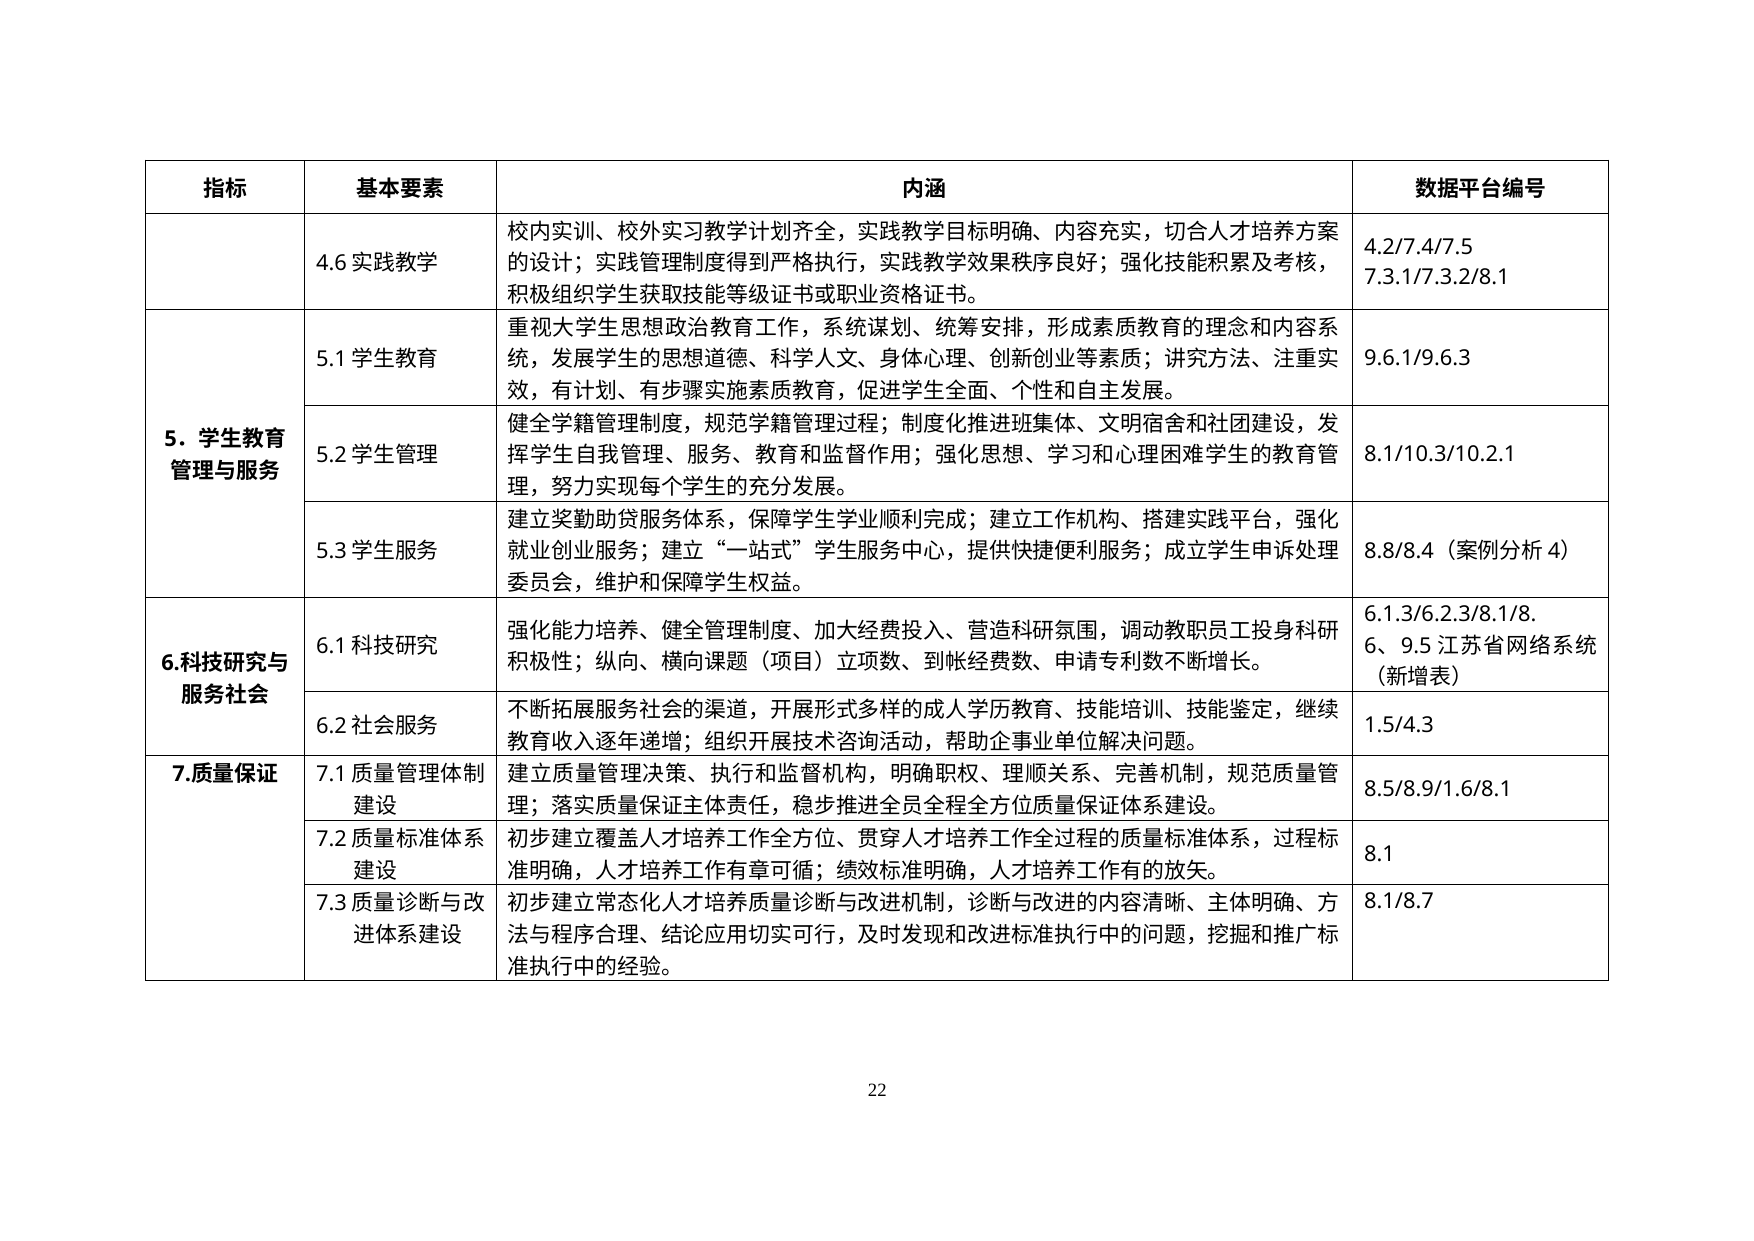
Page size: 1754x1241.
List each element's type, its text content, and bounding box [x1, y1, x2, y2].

table_cell 1.5/4.3 [1353, 692, 1608, 755]
table_cell 4.6实践教学 [305, 214, 496, 309]
table_cell 8.1/8.7 [1353, 885, 1608, 980]
table_cell 7.3质量诊断与改进体系建设 [305, 885, 496, 980]
table_cell 5.2学生管理 [305, 406, 496, 501]
table_header 指标 [146, 161, 304, 213]
table_header 数据平台编号 [1353, 161, 1608, 213]
table_cell 6.科技研究与服务社会 [146, 598, 304, 755]
table_cell 8.1 [1353, 821, 1608, 884]
table_cell 6.1科技研究 [305, 598, 496, 691]
table_header 内涵 [497, 161, 1352, 213]
table_cell 8.1/10.3/ [1353, 406, 1608, 501]
table_cell 建立奖勤助贷服务体系，保障学生学业顺利完成；建立工作机构、搭建实践平台，强化就业创业服务；建立“一站式”学生服务中心，提供快捷便利服务；成立学生申诉处理委员会，维护和保障学生权益。 [497, 502, 1352, 597]
table_cell 重视大学生思想政治教育工作，系统谋划、统筹安排，形成素质教育的理念和内容系统，发展学生的思想道德、科学人文、身体心理、创新创业等素质；讲究方法、注重实效，有计划、有步骤实施素质教育，促进学生全面、个性和自主发展。 [497, 310, 1352, 405]
table_cell 初步建立覆盖人才培养工作全方位、贯穿人才培养工作全过程的质量标准体系，过程标准明确，人才培养工作有章可循；绩效标准明确，人才培养工作有的放矢。 [497, 821, 1352, 884]
table_cell 初步建立常态化人才培养质量诊断与改进机制，诊断与改进的内容清晰、主体明确、方法与程序合理、结论应用切实可行，及时发现和改进标准执行中的问题，挖掘和推广标准执行中的经验。 [497, 885, 1352, 980]
table_cell 校内实训、校外实习教学计划齐全，实践教学目标明确、内容充实，切合人才培养方案的设计；实践管理制度得到严格执行，实践教学效果秩序良好；强化技能积累及考核，积极组织学生获取技能等级证书或职业资格证书。 [497, 214, 1352, 309]
table_cell 强化能力培养、健全管理制度、加大经费投入、营造科研氛围，调动教职员工投身科研积极性；纵向、横向课题（项目）立项数、到帐经费数、申请专利数不断增长。 [497, 598, 1352, 691]
table_cell 8.5/8.9/1.6/8.1 [1353, 756, 1608, 820]
table_cell 4.2/7.4/7.5 /7.3.2/8.1 [1353, 214, 1608, 309]
table_cell 5.3学生服务 [305, 502, 496, 597]
table_cell 6.2社会服务 [305, 692, 496, 755]
table_cell 5．学生教育管理与服务 [146, 310, 304, 597]
table_cell 健全学籍管理制度，规范学籍管理过程；制度化推进班集体、文明宿舍和社团建设，发挥学生自我管理、服务、教育和监督作用；强化思想、学习和心理困难学生的教育管理，努力实现每个学生的充分发展。 [497, 406, 1352, 501]
table_cell /9.6.3 [1353, 310, 1608, 405]
table_cell /6.2.3/8.1/8.6、9.5江苏省网络系统（新增表） [1353, 598, 1608, 691]
table_cell 7.2质量标准体系建设 [305, 821, 496, 884]
table_header 基本要素 [305, 161, 496, 213]
table_cell 7.质量保证 [146, 756, 304, 980]
table_cell 7.1质量管理体制建设 [305, 756, 496, 820]
table_cell 建立质量管理决策、执行和监督机构，明确职权、理顺关系、完善机制，规范质量管理；落实质量保证主体责任，稳步推进全员全程全方位质量保证体系建设。 [497, 756, 1352, 820]
table_cell 8.8/8.4（案例分析4） [1353, 502, 1608, 597]
table_cell 不断拓展服务社会的渠道，开展形式多样的成人学历教育、技能培训、技能鉴定，继续教育收入逐年递增；组织开展技术咨询活动，帮助企事业单位解决问题。 [497, 692, 1352, 755]
table_cell 5.1学生教育 [305, 310, 496, 405]
